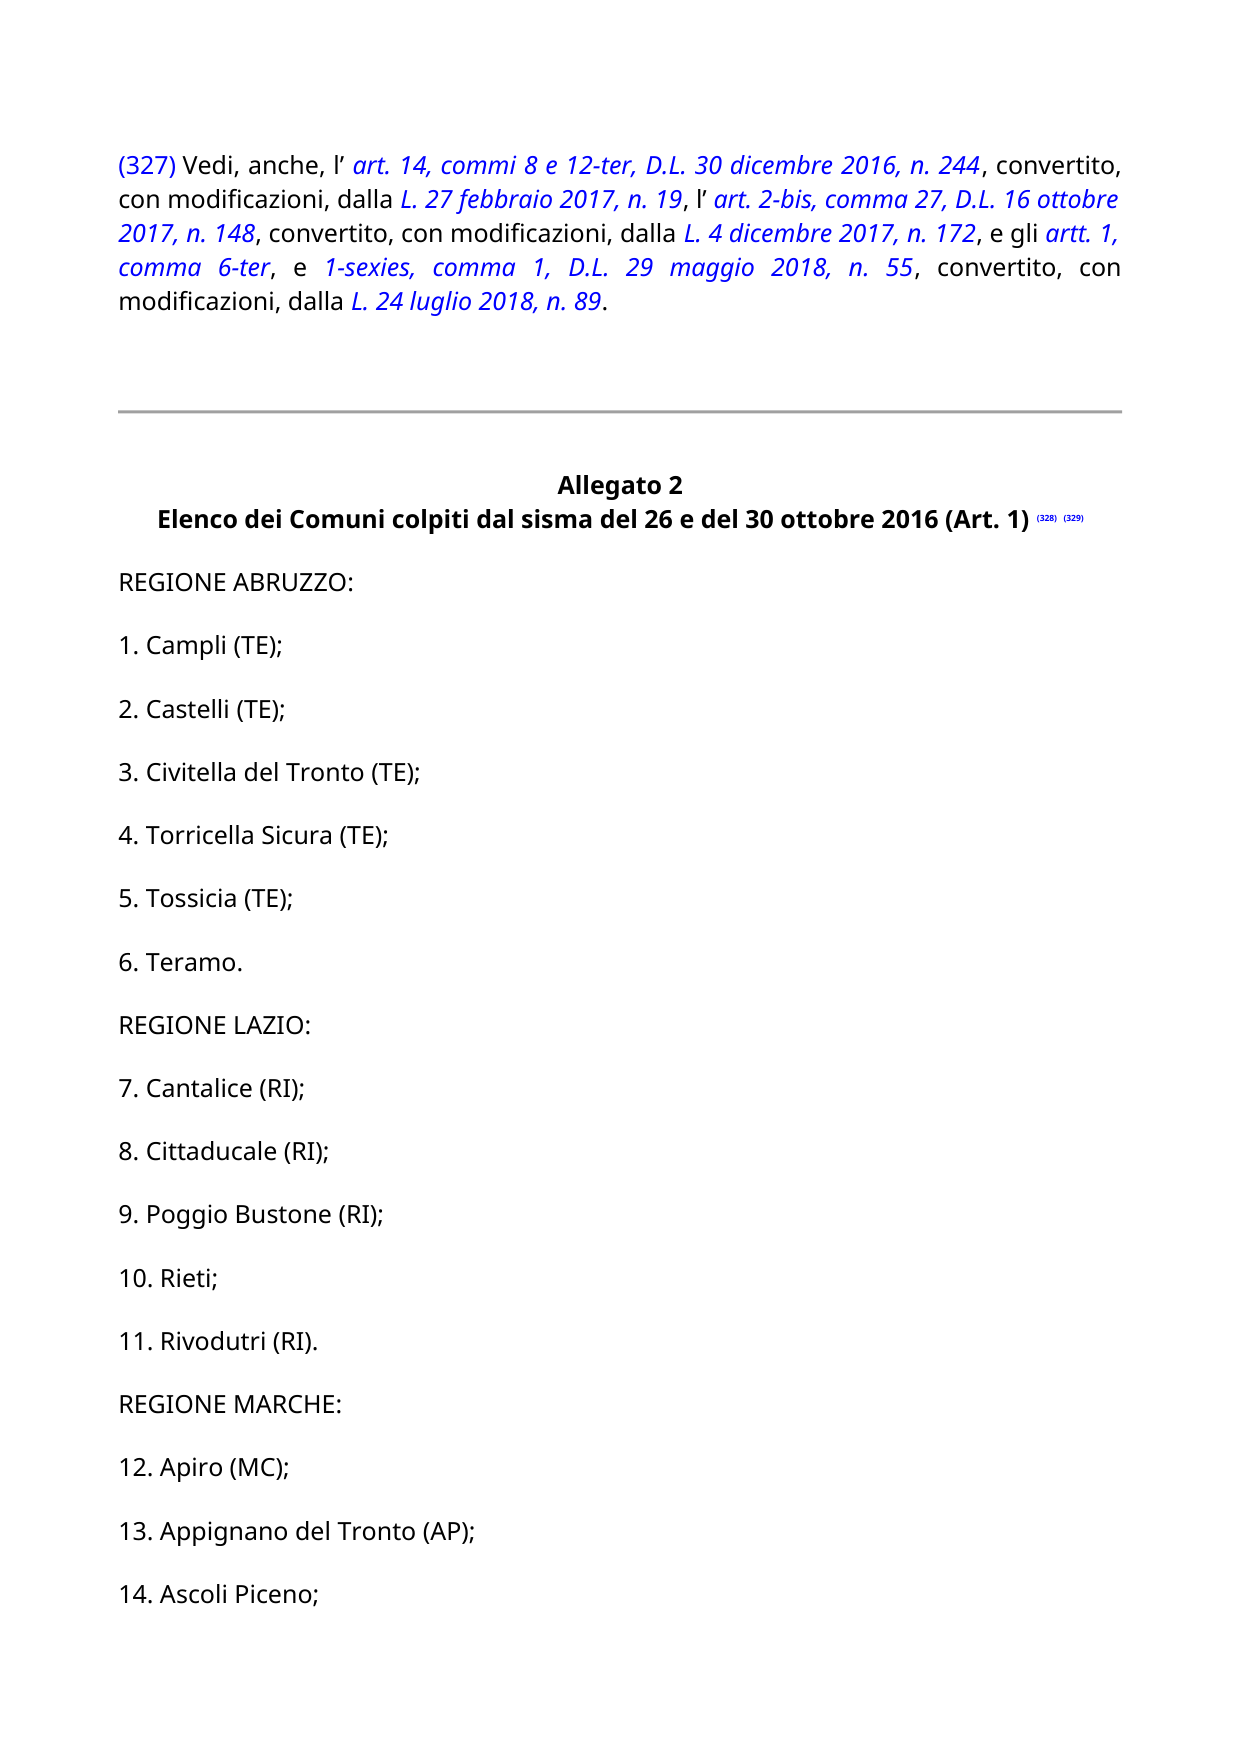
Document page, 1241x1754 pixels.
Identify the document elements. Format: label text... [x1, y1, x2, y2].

text 10. Rieti; [118, 1260, 1122, 1294]
text 12. Apiro (MC); [118, 1450, 1122, 1484]
text 7. Cantalice (RI); [118, 1071, 1122, 1105]
text REGIONE LAZIO: [118, 1007, 1122, 1041]
text Allegato 2 Elenco dei Comuni colpiti dal sisma del 26 e del 30 ottobre 2016 (Art. 1) (328) (329) [118, 467, 1122, 536]
text 11. Rivodutri (RI). [118, 1323, 1122, 1358]
text 3. Civitella del Tronto (TE); [118, 754, 1122, 788]
text REGIONE ABRUZZO: [118, 565, 1122, 599]
text 2. Castelli (TE); [118, 691, 1122, 725]
text 5. Tossicia (TE); [118, 881, 1122, 915]
text 1. Campli (TE); [118, 628, 1122, 662]
text 9. Poggio Bustone (RI); [118, 1197, 1122, 1231]
text 6. Teramo. [118, 944, 1122, 978]
text 8. Cittaducale (RI); [118, 1134, 1122, 1168]
text 14. Ascoli Piceno; [118, 1576, 1122, 1611]
text REGIONE MARCHE: [118, 1387, 1122, 1421]
text 13. Appignano del Tronto (AP); [118, 1513, 1122, 1547]
text 4. Torricella Sicura (TE); [118, 818, 1122, 852]
text (327) Vedi, anche, l’ art. 14, commi 8 e 12-ter, D.L. 30 dicembre 2016, n. 244, convertito, con modificazioni, dalla L. 27 febbraio 2017, n. 19, l’ art. 2-bis, comma 27, D.L. 16 ottobre 2017, n. 148, convertito, con modificazioni, dalla L. 4 dicembre 2017, n. 172, e gli artt. 1, comma 6-ter, e 1-sexies, comma 1, D.L. 29 maggio 2018, n. 55, convertito, con modificazioni, dalla L. 24 luglio 2018, n. 89. [118, 148, 1122, 318]
